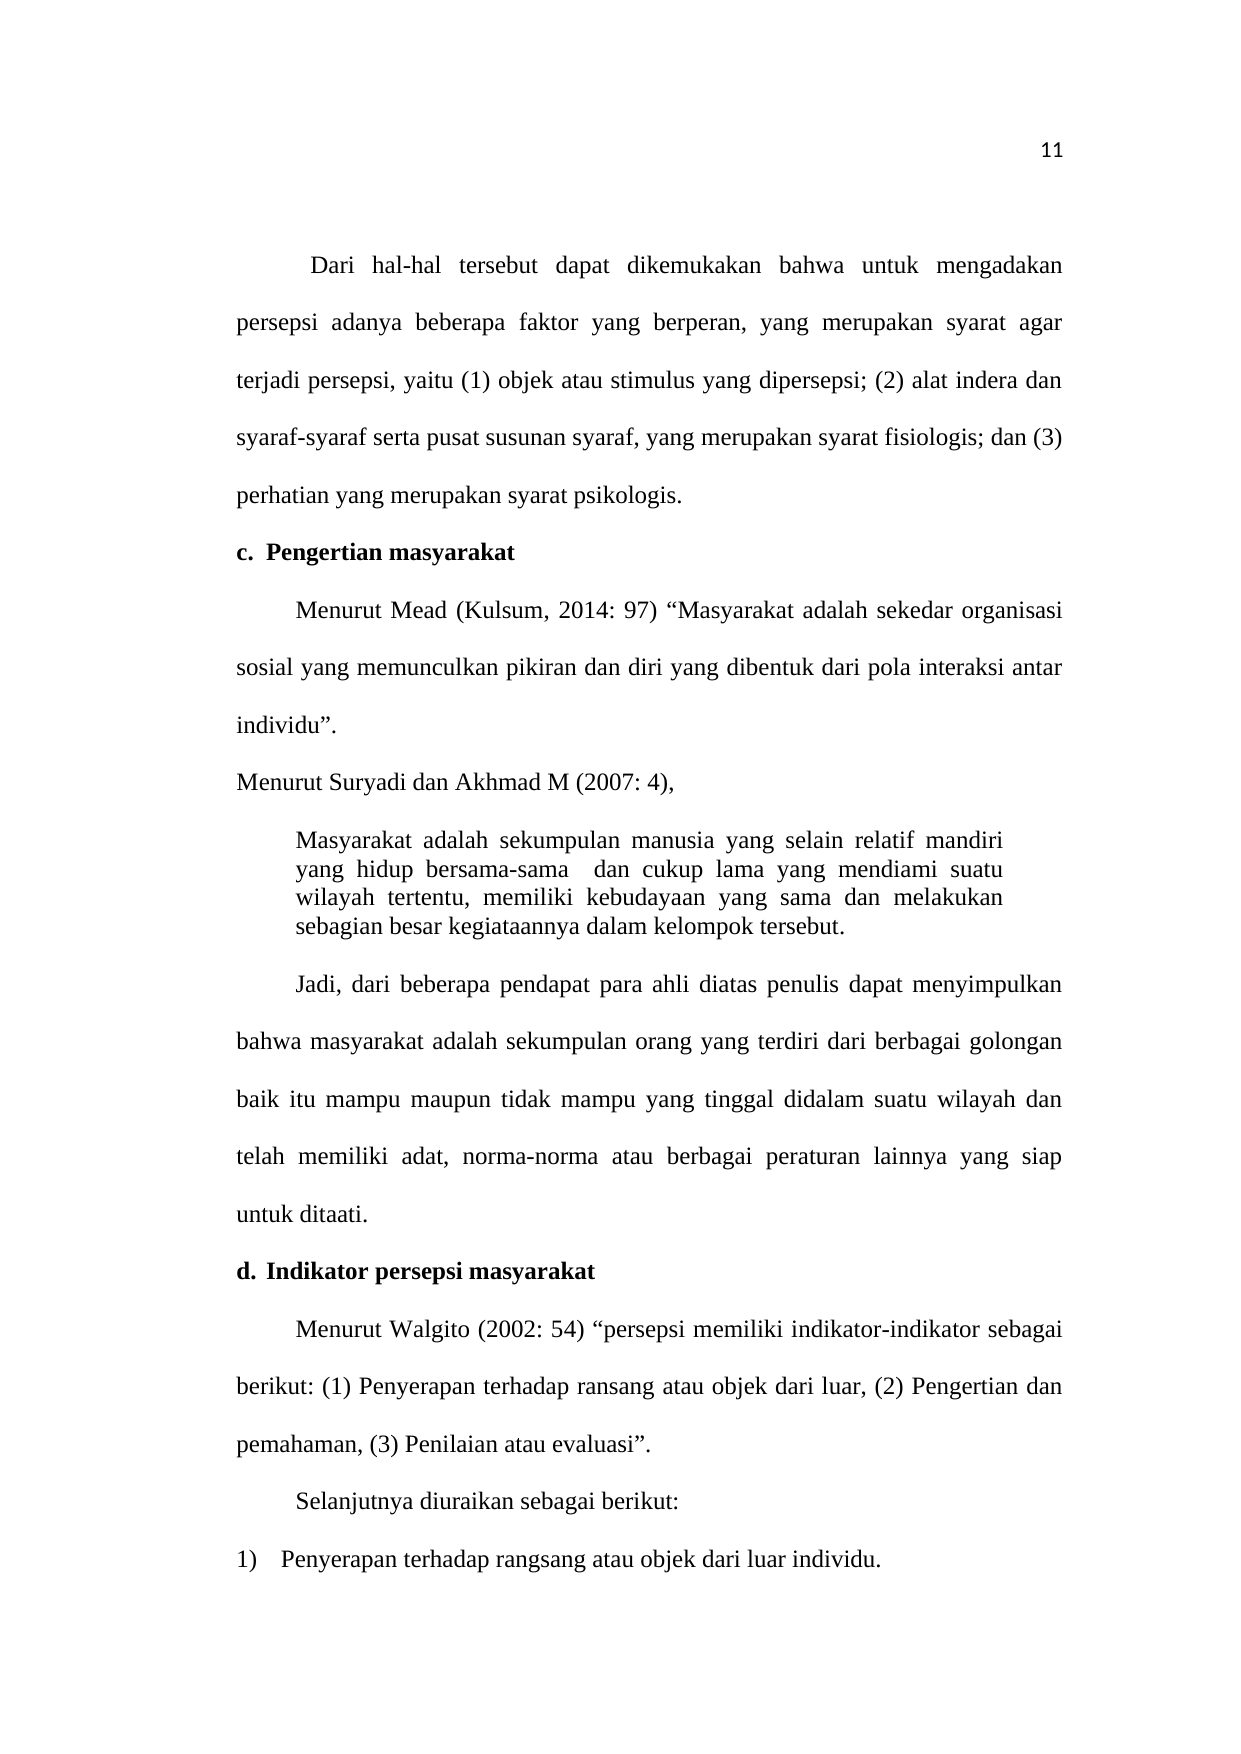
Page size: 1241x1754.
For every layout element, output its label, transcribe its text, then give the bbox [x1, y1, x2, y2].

list Penyerapan terhadap rangsang atau objek dari luar individu. [236, 1544, 1063, 1572]
list Dari hal-hal tersebut dapat dikemukakan bahwa untuk mengadakan persepsi adanya beberapa faktor yang berperan, yang merupakan syarat agar terjadi persepsi, yaitu (1) objek atau stimulus yang dipersepsi; (2) alat indera dan syaraf-syaraf serta pusat susunan syaraf, yang merupakan syarat fisiologis; dan (3) perhatian yang merupakan syarat psikologis. [236, 250, 1063, 509]
list Menurut Mead (Kulsum, 2014: 97) “Masyarakat adalah sekedar organisasi sosial yang memunculkan pikiran dan diri yang dibentuk dari pola interaksi antar individu”. [236, 595, 1063, 739]
list Masyarakat adalah sekumpulan manusia yang selain relatif mandiri yang hidup bersama-sama dan cukup lama yang mendiami suatu wilayah tertentu, memiliki kebudayaan yang sama dan melakukan sebagian besar kegiataannya dalam kelompok tersebut. [295, 825, 1004, 940]
list Jadi, dari beberapa pendapat para ahli diatas penulis dapat menyimpulkan bahwa masyarakat adalah sekumpulan orang yang terdiri dari berbagai golongan baik itu mampu maupun tidak mampu yang tinggal didalam suatu wilayah dan telah memiliki adat, norma-norma atau berbagai peraturan lainnya yang siap untuk ditaati. [236, 969, 1063, 1227]
list Menurut Walgito (2002: 54) “persepsi memiliki indikator-indikator sebagai berikut: (1) Penyerapan terhadap ransang atau objek dari luar, (2) Pengertian dan pemahaman, (3) Penilaian atau evaluasi”. [236, 1314, 1063, 1457]
list Menurut Suryadi dan Akhmad M (2007: 4), [236, 767, 1063, 796]
list Selanjutnya diuraikan sebagai berikut: [236, 1486, 1063, 1515]
list Pengertian masyarakat [236, 537, 1063, 566]
list Indikator persepsi masyarakat [236, 1256, 1063, 1285]
